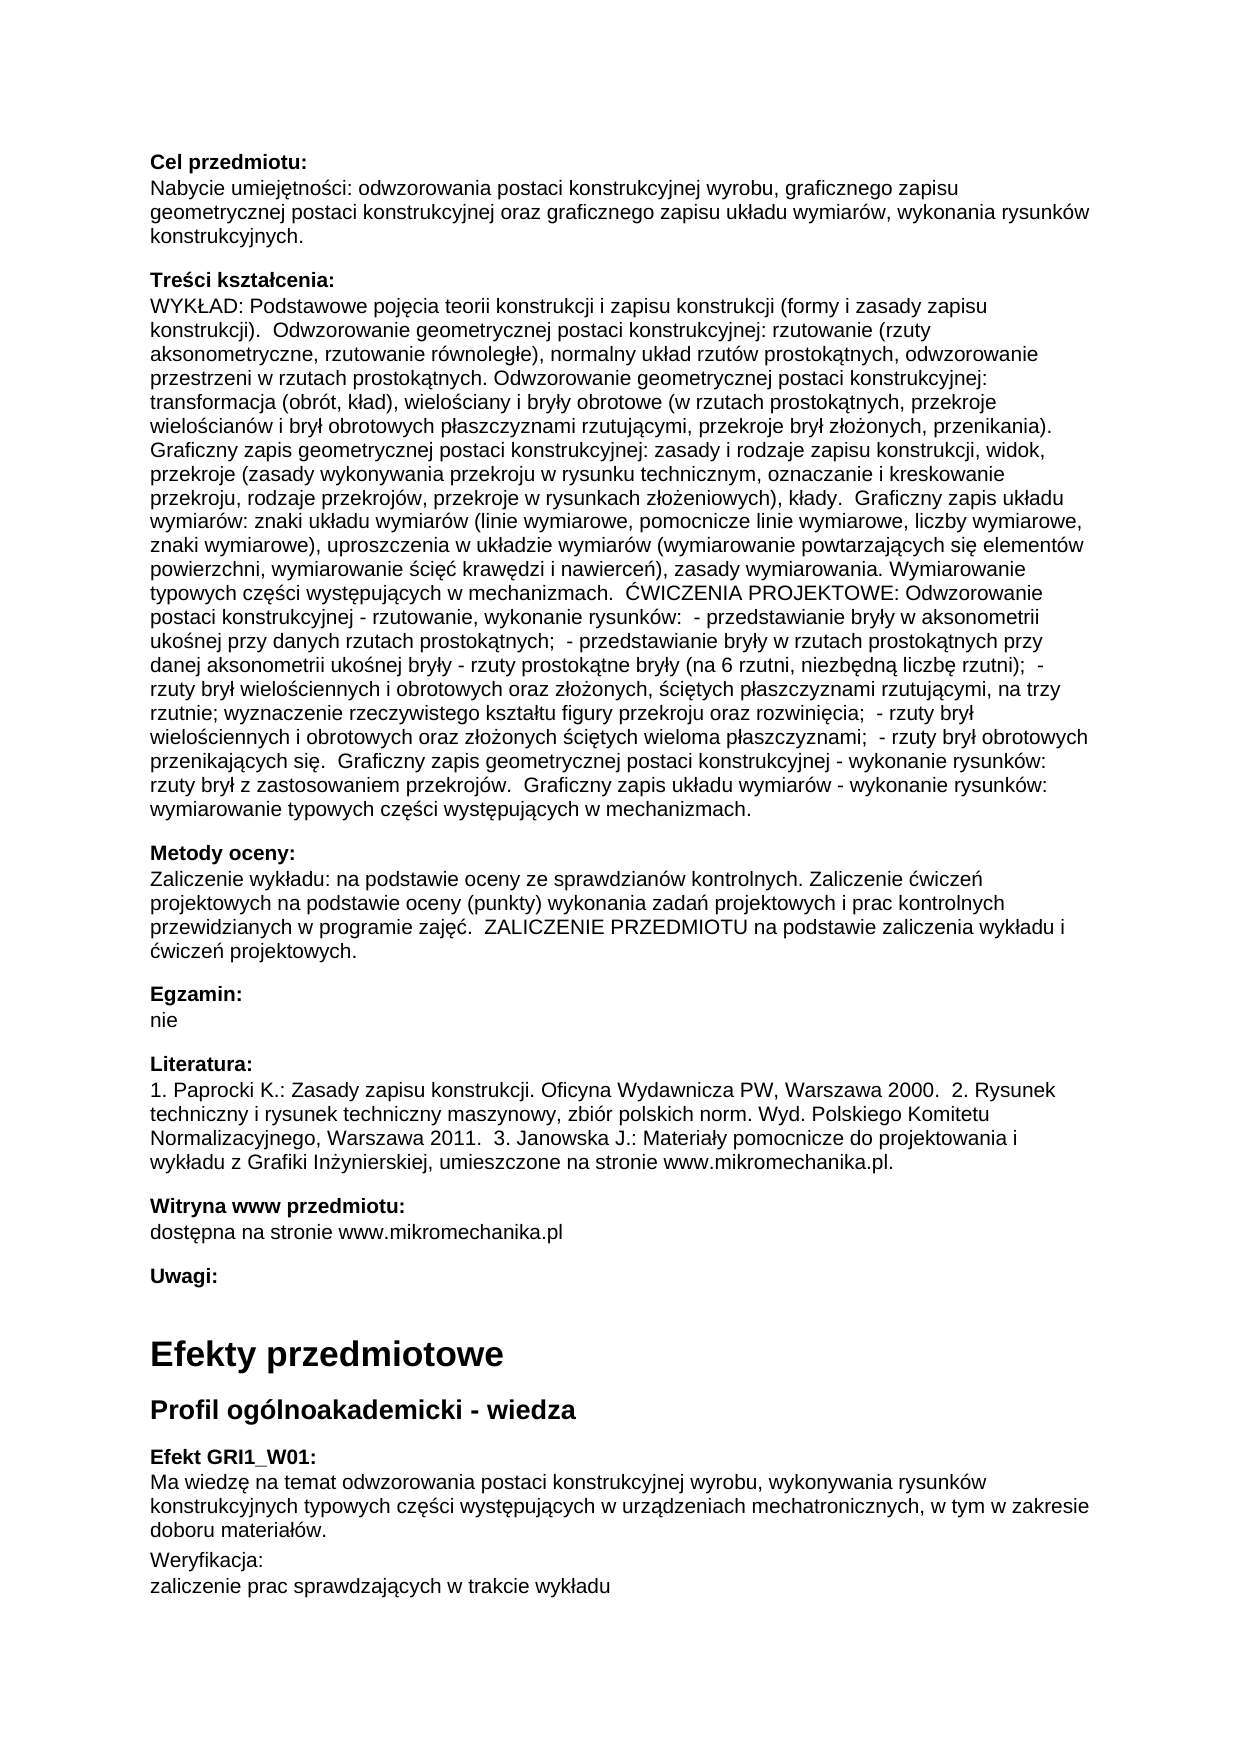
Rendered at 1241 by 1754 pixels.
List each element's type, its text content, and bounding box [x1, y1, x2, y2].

text Weryfikacja: [150, 1548, 1090, 1572]
text Zaliczenie wykładu: na podstawie oceny ze sprawdzianów kontrolnych. Zaliczenie ćwiczeń projektowych na podstawie oceny (punkty) wykonania zadań projektowych i prac kontrolnych przewidzianych w programie zajęć. ZALICZENIE PRZEDMIOTU na podstawie zaliczenia wykładu i ćwiczeń projektowych. [150, 867, 1090, 962]
text Metody oceny: [150, 841, 1090, 864]
text Uwagi: [150, 1263, 1090, 1287]
subtitle Profil ogólnoakademicki - wiedza [150, 1394, 1090, 1425]
text Literatura: [150, 1052, 1090, 1076]
text Cel przedmiotu: [150, 150, 1090, 174]
text Ma wiedzę na temat odwzorowania postaci konstrukcyjnej wyrobu, wykonywania rysunków konstrukcyjnych typowych części występujących w urządzeniach mechatronicznych, w tym w zakresie doboru materiałów. [150, 1470, 1090, 1542]
text WYKŁAD: Podstawowe pojęcia teorii konstrukcji i zapisu konstrukcji (formy i zasady zapisu konstrukcji). Odwzorowanie geometrycznej postaci konstrukcyjnej: rzutowanie (rzuty aksonometryczne, rzutowanie równoległe), normalny układ rzutów prostokątnych, odwzorowanie przestrzeni w rzutach prostokątnych. Odwzorowanie geometrycznej postaci konstrukcyjnej: transformacja (obrót, kład), wielościany i bryły obrotowe (w rzutach prostokątnych, przekroje wielościanów i brył obrotowych płaszczyznami rzutującymi, przekroje brył złożonych, przenikania). Graficzny zapis geometrycznej postaci konstrukcyjnej: zasady i rodzaje zapisu konstrukcji, widok, przekroje (zasady wykonywania przekroju w rysunku technicznym, oznaczanie i kreskowanie przekroju, rodzaje przekrojów, przekroje w rysunkach złożeniowych), kłady. Graficzny zapis układu wymiarów: znaki układu wymiarów (linie wymiarowe, pomocnicze linie wymiarowe, liczby wymiarowe, znaki wymiarowe), uproszczenia w układzie wymiarów (wymiarowanie powtarzających się elementów powierzchni, wymiarowanie ścięć krawędzi i nawierceń), zasady wymiarowania. Wymiarowanie typowych części występujących w mechanizmach. ĆWICZENIA PROJEKTOWE: Odwzorowanie postaci konstrukcyjnej - rzutowanie, wykonanie rysunków: - przedstawianie bryły w aksonometrii ukośnej przy danych rzutach prostokątnych; - przedstawianie bryły w rzutach prostokątnych przy danej aksonometrii ukośnej bryły - rzuty prostokątne bryły (na 6 rzutni, niezbędną liczbę rzutni); - rzuty brył wielościennych i obrotowych oraz złożonych, ściętych płaszczyznami rzutującymi, na trzy rzutnie; wyznaczenie rzeczywistego kształtu figury przekroju oraz rozwinięcia; - rzuty brył wielościennych i obrotowych oraz złożonych ściętych wieloma płaszczyznami; - rzuty brył obrotowych przenikających się. Graficzny zapis geometrycznej postaci konstrukcyjnej - wykonanie rysunków: rzuty brył z zastosowaniem przekrojów. Graficzny zapis układu wymiarów - wykonanie rysunków: wymiarowanie typowych części występujących w mechanizmach. [150, 294, 1090, 821]
text Witryna www przedmiotu: [150, 1194, 1090, 1218]
subtitle Efekty przedmiotowe [150, 1333, 1090, 1374]
text Nabycie umiejętności: odwzorowania postaci konstrukcyjnej wyrobu, graficznego zapisu geometrycznej postaci konstrukcyjnej oraz graficznego zapisu układu wymiarów, wykonania rysunków konstrukcyjnych. [150, 176, 1090, 248]
text zaliczenie prac sprawdzających w trakcie wykładu [150, 1574, 1090, 1598]
text Treści kształcenia: [150, 268, 1090, 292]
text Egzamin: [150, 982, 1090, 1006]
text Efekt GRI1_W01: [150, 1445, 1090, 1469]
text dostępna na stronie www.mikromechanika.pl [150, 1220, 1090, 1244]
text 1. Paprocki K.: Zasady zapisu konstrukcji. Oficyna Wydawnicza PW, Warszawa 2000. 2. Rysunek techniczny i rysunek techniczny maszynowy, zbiór polskich norm. Wyd. Polskiego Komitetu Normalizacyjnego, Warszawa 2011. 3. Janowska J.: Materiały pomocnicze do projektowania i wykładu z Grafiki Inżynierskiej, umieszczone na stronie www.mikromechanika.pl. [150, 1078, 1090, 1174]
text nie [150, 1008, 1090, 1032]
